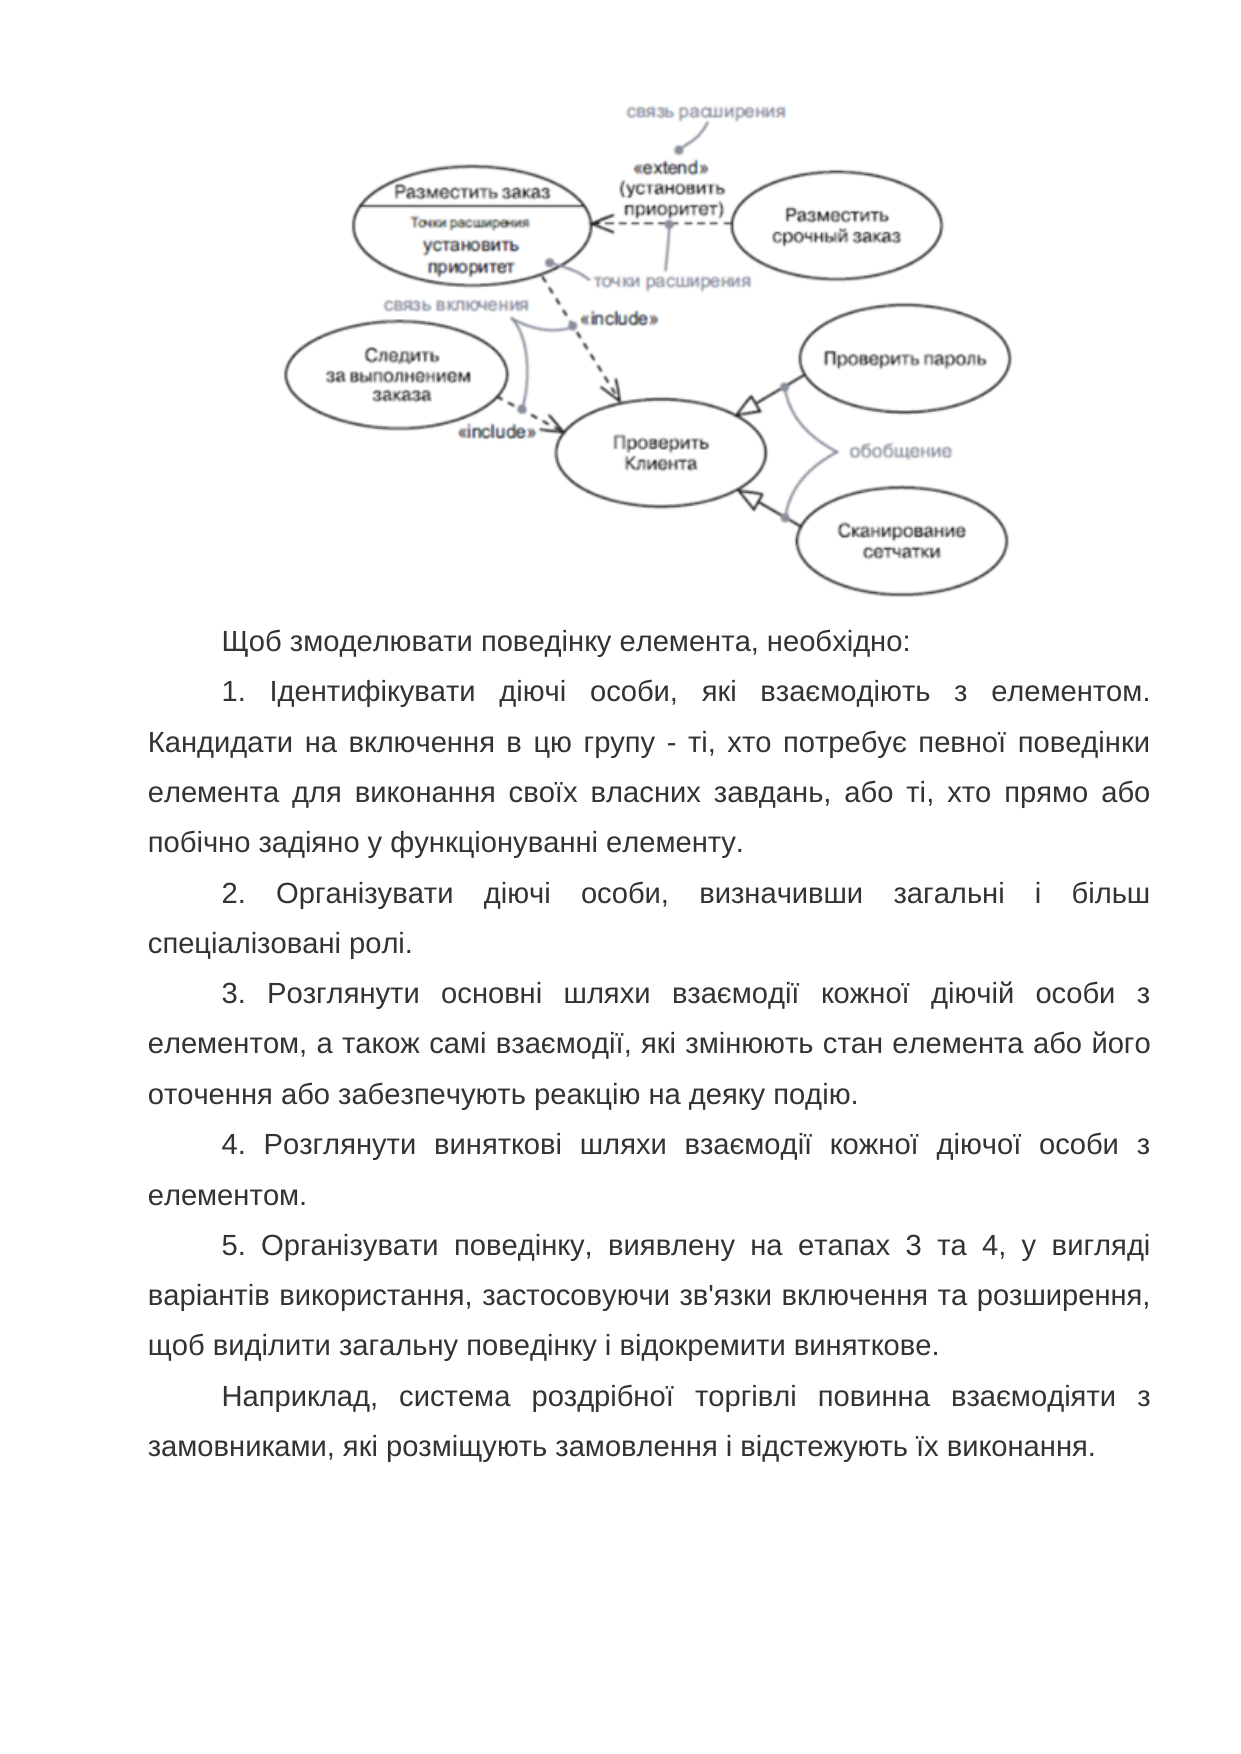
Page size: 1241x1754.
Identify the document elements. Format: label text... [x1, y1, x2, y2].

picture [271, 88, 1029, 611]
text 4. Розглянути виняткові шляхи взаємодії кожної діючої особи з елементом. [148, 1127, 1152, 1211]
text 3. Розглянути основні шляхи взаємодії кожної діючій особи з елементом, а також самі взаємодії, які змінюють стан елемента або його оточення або забезпечують реакцію на деяку подію. [148, 976, 1152, 1110]
text 5. Організувати поведінку, виявлену на етапах 3 та 4, у вигляді варіантів використання, застосовуючи зв'язки включення та розширення, щоб виділити загальну поведінку і відокремити виняткове. [148, 1228, 1152, 1362]
text Наприклад, система роздрібної торгівлі повинна взаємодіяти з замовниками, які розміщують замовлення і відстежують їх виконання. [148, 1379, 1152, 1463]
text 1. Ідентифікувати діючі особи, які взаємодіють з елементом. Кандидати на включення в цю групу - ті, хто потребує певної поведінки елемента для виконання своїх власних завдань, або ті, хто прямо або побічно задіяно у функціонуванні елементу. [148, 674, 1152, 859]
text Щоб змоделювати поведінку елемента, необхідно: [148, 624, 1152, 658]
text 2. Організувати діючі особи, визначивши загальні і більш спеціалізовані ролі. [148, 876, 1152, 959]
